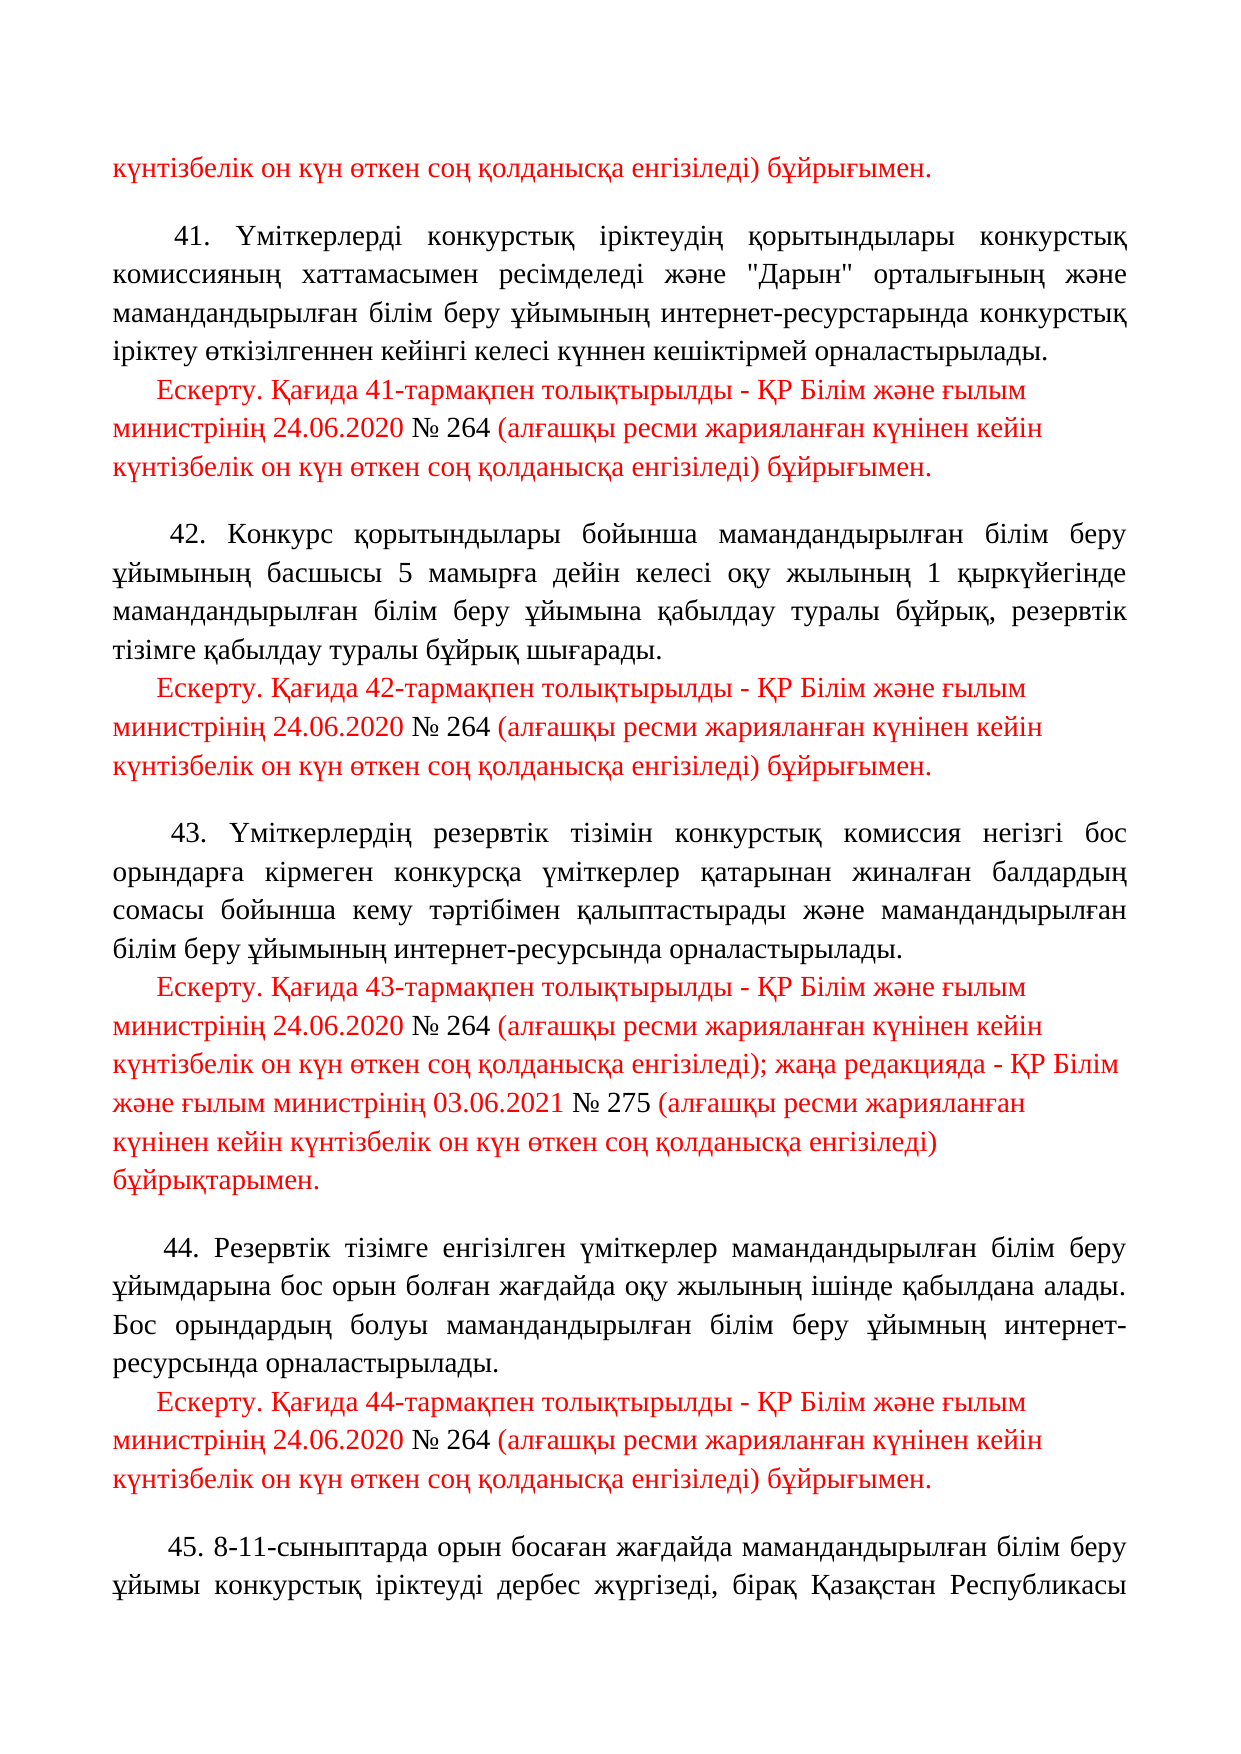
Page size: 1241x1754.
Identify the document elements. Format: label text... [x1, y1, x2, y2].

text 44. Резервтік тізімге енгізілген үміткерлер мамандандырылған білім беру ұйымдарына бос орын болған жағдайда оқу жылының ішінде қабылдана алады. Бос орындардың болуы мамандандырылған білім беру ұйымның интернет-ресурсында орналастырылады. [112, 1230, 1128, 1379]
text 43. Үміткерлердің резервтік тізімін конкурстық комиссия негізгі бос орындарға кірмеген конкурсқа үміткерлер қатарынан жиналған балдардың сомасы бойынша кему тәртібімен қалыптастырады және мамандандырылған білім беру ұйымының интернет-ресурсында орналастырылады. [112, 815, 1128, 964]
text Ескерту. Қағида 44-тармақпен толықтырылды - ҚР Білім және ғылым министрінің 24.06.2020 № 264 (алғашқы ресми жарияланған күнінен кейін күнтізбелік он күн өткен соң қолданысқа енгізіледі) бұйрығымен. [112, 1384, 1128, 1525]
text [112, 1529, 1128, 1601]
text Ескерту. Қағида 42-тармақпен толықтырылды - ҚР Білім және ғылым министрінің 24.06.2020 № 264 (алғашқы ресми жарияланған күнінен кейін күнтізбелік он күн өткен соң қолданысқа енгізіледі) бұйрығымен. [112, 671, 1128, 811]
text Ескерту. Қағида 43-тармақпен толықтырылды - ҚР Білім және ғылым министрінің 24.06.2020 № 264 (алғашқы ресми жарияланған күнінен кейін күнтізбелік он күн өткен соң қолданысқа енгізіледі); жаңа редакцияда - ҚР Білім және ғылым министрінің 03.06.2021 № 275 (алғашқы ресми жарияланған күнінен кейін күнтізбелік он күн өткен соң қолданысқа енгізіледі) бұйрықтарымен. [112, 969, 1128, 1226]
text Ескерту. Қағида 41-тармақпен толықтырылды - ҚР Білім және ғылым министрінің 24.06.2020 № 264 (алғашқы ресми жарияланған күнінен кейін күнтізбелік он күн өткен соң қолданысқа енгізіледі) бұйрығымен. [112, 372, 1128, 513]
text 41. Үміткерлерді конкурстық іріктеудің қорытындылары конкурстық комиссияның хаттамасымен ресімделеді және "Дарын" орталығының және мамандандырылған білім беру ұйымының интернет-ресурстарында конкурстық іріктеу өткізілгеннен кейінгі келесі күннен кешіктірмей орналастырылады. [112, 218, 1128, 367]
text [112, 150, 1128, 214]
text 42. Конкурс қорытындылары бойынша мамандандырылған білім беру ұйымының басшысы 5 мамырға дейін келесі оқу жылының 1 қыркүйегінде мамандандырылған білім беру ұйымына қабылдау туралы бұйрық, резервтік тізімге қабылдау туралы бұйрық шығарады. [112, 516, 1128, 666]
